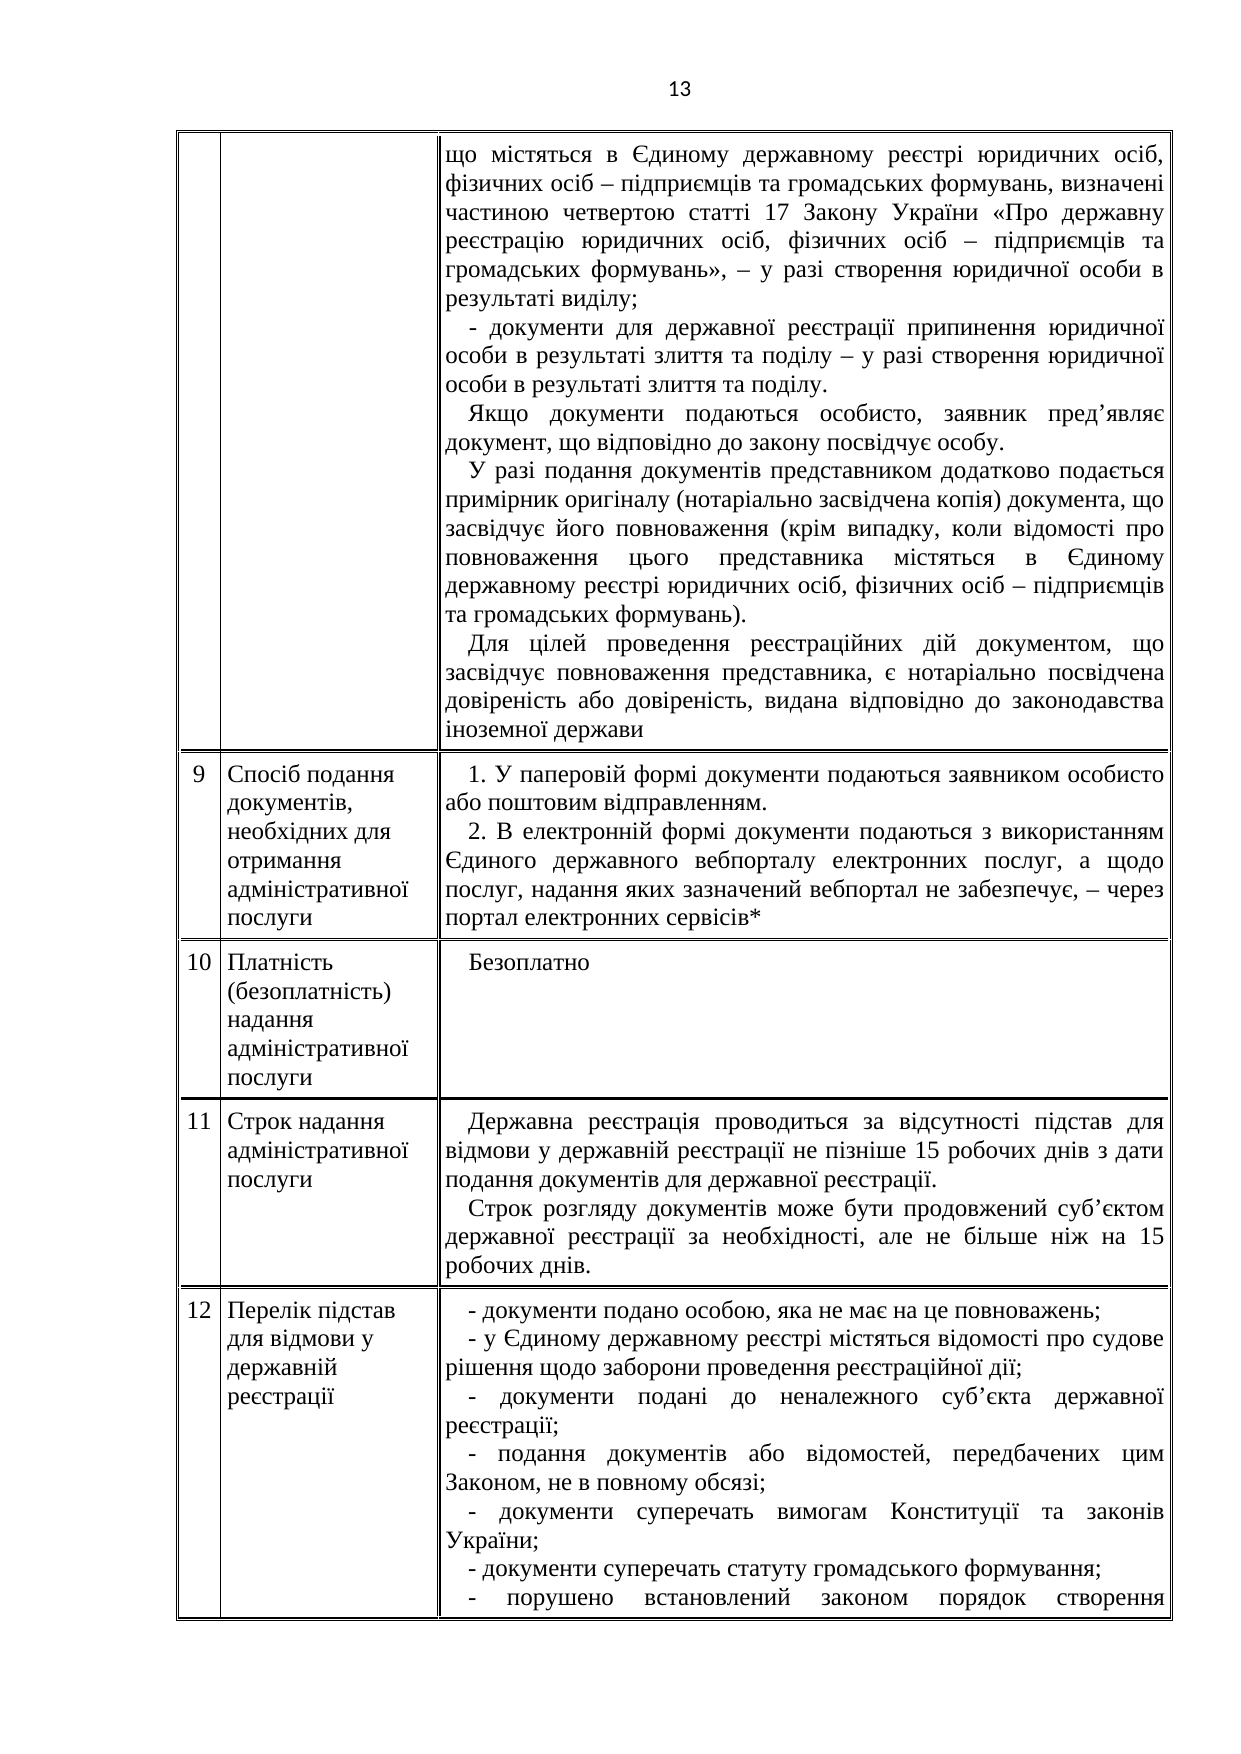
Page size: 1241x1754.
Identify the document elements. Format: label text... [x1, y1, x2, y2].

table_cell 10 [179, 938, 220, 1097]
table_cell Безоплатно [441, 938, 1170, 1097]
table_cell Спосіб подання документів, необхідних для отримання адміністративної послуги [221, 753, 437, 937]
table_cell 1. У паперовій формі документи подаються заявником особисто або поштовим відправленням. 2. В електронній формі документи подаються з використанням Єдиного державного вебпорталу електронних послуг, а щодо послуг, надання яких зазначений вебпортал не забезпечує, – через портал електронних сервісів* [441, 749, 1170, 937]
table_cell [439, 1285, 1170, 1617]
table_cell 9 [179, 749, 220, 937]
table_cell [439, 133, 1170, 749]
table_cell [221, 131, 439, 749]
table_cell Строк надання адміністративної послуги [221, 1100, 437, 1285]
table_cell 8 [179, 133, 220, 749]
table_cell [221, 1285, 439, 1617]
table_cell 11 [179, 1097, 220, 1285]
table_cell Державна реєстрація проводиться за відсутності підстав для відмови у державній реєстрації не пізніше 15 робочих днів з дати подання документів для державної реєстрації. Строк розгляду документів може бути продовжений суб’єктом державної реєстрації за необхідності, але не більше ніж на 15 робочих днів. [441, 1097, 1170, 1285]
table_cell Платність (безоплатність) надання адміністративної послуги [221, 941, 437, 1097]
table_cell 12 [179, 1285, 220, 1617]
